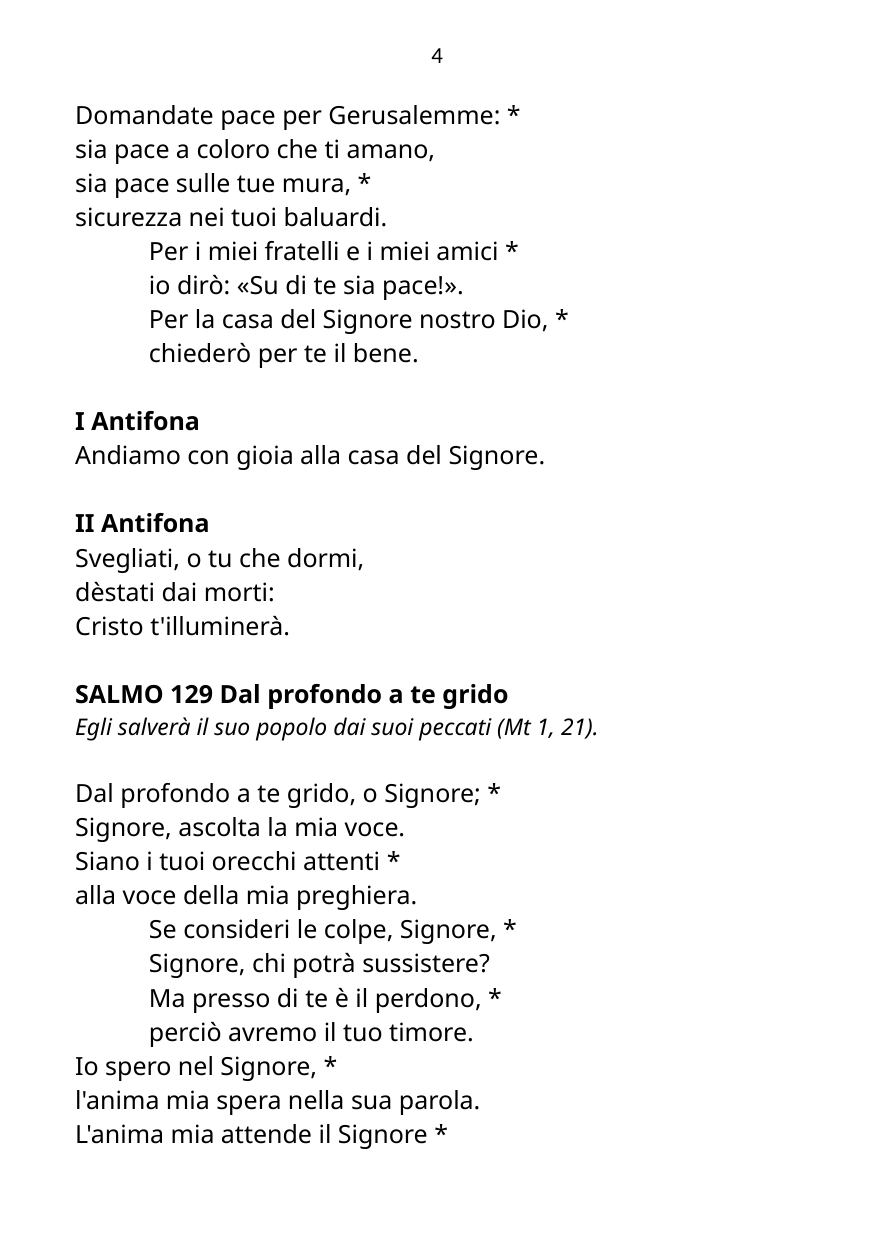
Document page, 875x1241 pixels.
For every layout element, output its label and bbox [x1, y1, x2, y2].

text [75, 97, 799, 1151]
